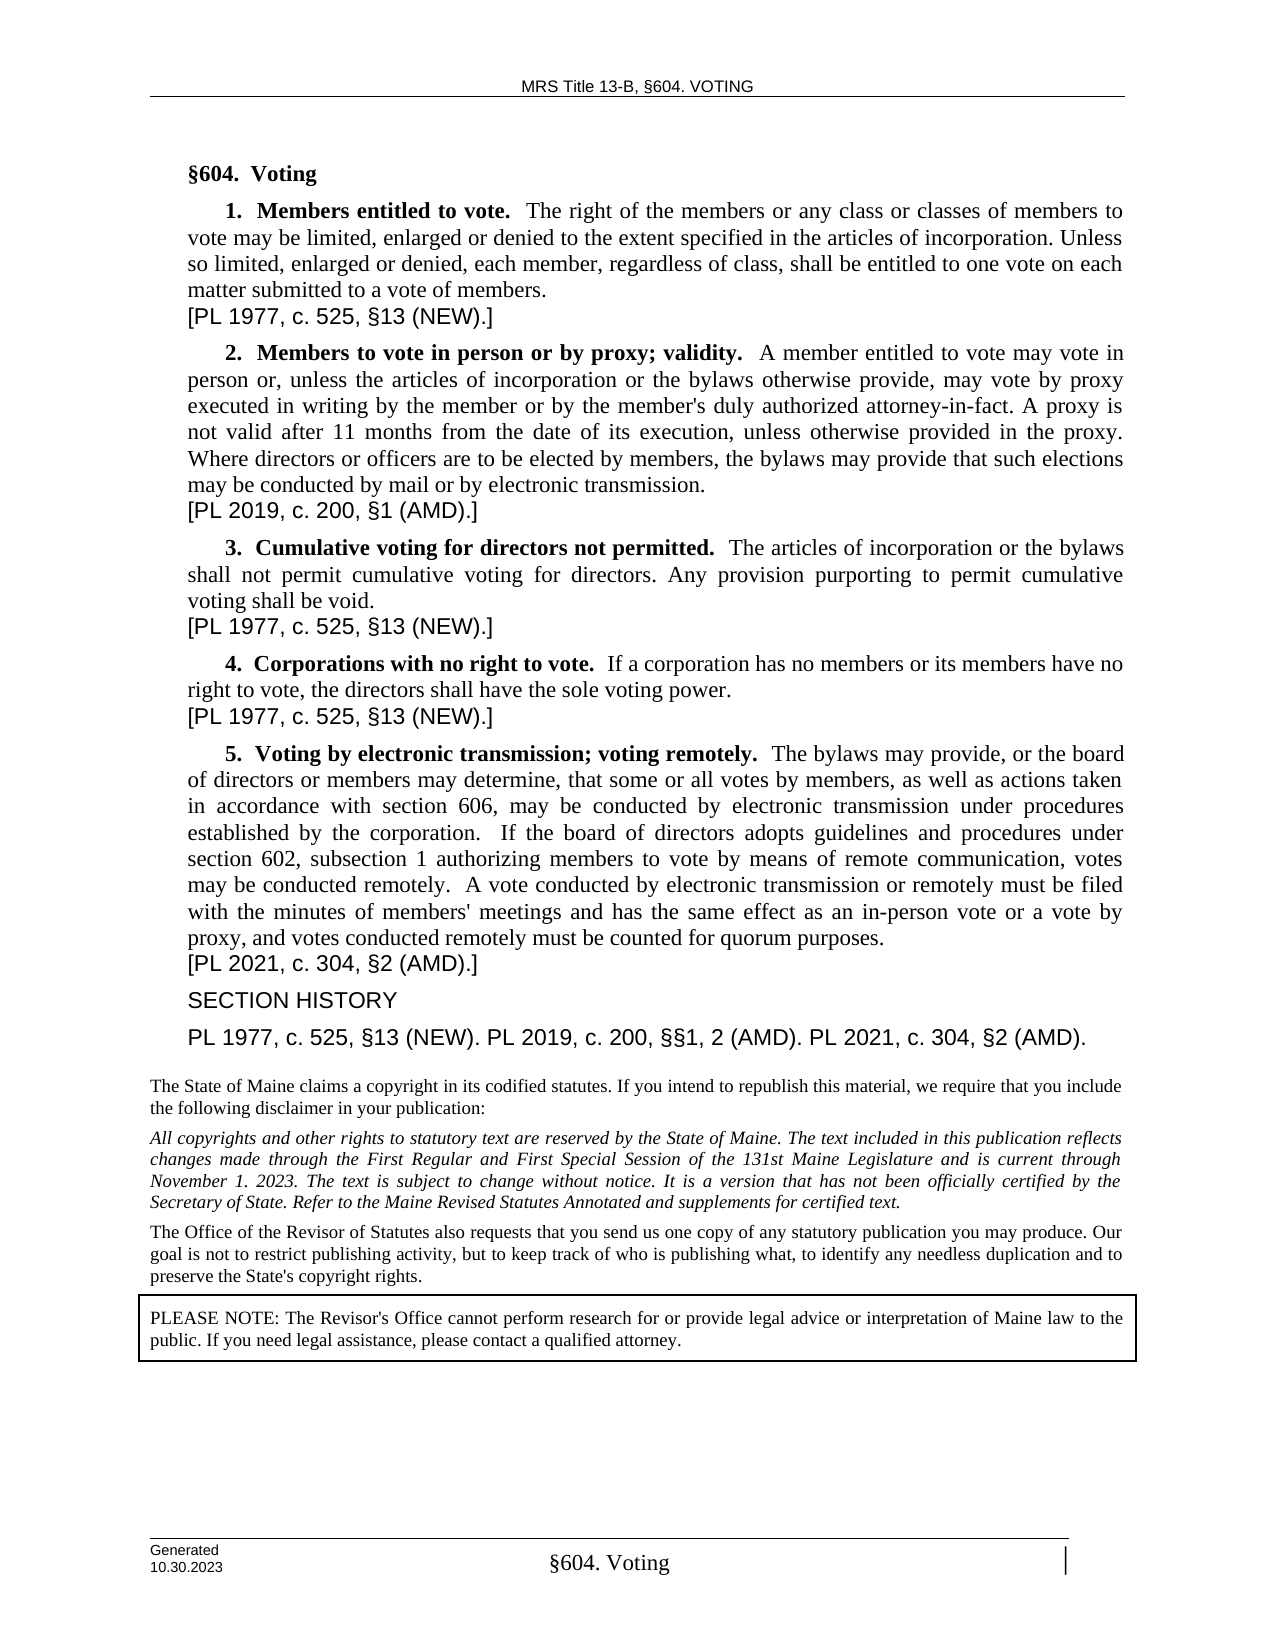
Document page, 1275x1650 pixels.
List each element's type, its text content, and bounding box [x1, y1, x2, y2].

text §604. Voting [187, 160, 1125, 187]
text The Office of the Revisor of Statutes also requests that you send us one copy of any statutory publication you may produce. Our goal is not to restrict publishing activity, but to keep track of who is publishing what, to identify any needless duplication and to preserve the State's copyright rights. [150, 1221, 1125, 1286]
text 4. Corporations with no right to vote. If a corporation has no members or its members have no right to vote, the directors shall have the sole voting power. [187, 650, 1125, 703]
text PLEASE NOTE: The Revisor's Office cannot perform research for or provide legal advice or interpretation of Maine law to the public. If you need legal assistance, please contact a qualified attorney. [140, 1296, 1135, 1360]
text PL 1977, c. 525, §13 (NEW). PL 2019, c. 200, §§1, 2 (AMD). PL 2021, c. 304, §2 (AMD). [187, 1024, 1125, 1050]
text [PL 1977, c. 525, §13 (NEW).] [187, 613, 1125, 640]
text 5. Voting by electronic transmission; voting remotely. The bylaws may provide, or the board of directors or members may determine, that some or all votes by members, as well as actions taken in accordance with section 606, may be conducted by electronic transmission under procedures established by the corporation. If the board of directors adopts guidelines and procedures under section 602, subsection 1 authorizing members to vote by means of remote communication, votes may be conducted remotely. A vote conducted by electronic transmission or remotely must be filed with the minutes of members' meetings and has the same effect as an in-person vote or a vote by proxy, and votes conducted remotely must be counted for quorum purposes. [187, 739, 1125, 950]
text 1. Members entitled to vote. The right of the members or any class or classes of members to vote may be limited, enlarged or denied to the extent specified in the articles of incorporation. Unless so limited, enlarged or denied, each member, regardless of class, shall be entitled to one vote on each matter submitted to a vote of members. [187, 197, 1125, 303]
text [PL 2021, c. 304, §2 (AMD).] [187, 950, 1125, 977]
text [PL 1977, c. 525, §13 (NEW).] [187, 703, 1125, 729]
text [PL 1977, c. 525, §13 (NEW).] [187, 303, 1125, 329]
text [PL 2019, c. 200, §1 (AMD).] [187, 497, 1125, 524]
text 3. Cumulative voting for directors not permitted. The articles of incorporation or the bylaws shall not permit cumulative voting for directors. Any provision purporting to permit cumulative voting shall be void. [187, 534, 1125, 613]
text All copyrights and other rights to statutory text are reserved by the State of Maine. The text included in this publication reflects changes made through the First Regular and First Special Session of the 131st Maine Legislature and is current through November 1. 2023 . The text is subject to change without notice. It is a version that has not been officially certified by the Secretary of State. Refer to the Maine Revised Statutes Annotated and supplements for certified text. [150, 1127, 1125, 1213]
text The State of Maine claims a copyright in its codified statutes. If you intend to republish this material, we require that you include the following disclaimer in your publication: [150, 1075, 1125, 1118]
text SECTION HISTORY [187, 987, 1125, 1013]
text 2. Members to vote in person or by proxy; validity. A member entitled to vote may vote in person or, unless the articles of incorporation or the bylaws otherwise provide, may vote by proxy executed in writing by the member or by the member's duly authorized attorney-in-fact. A proxy is not valid after 11 months from the date of its execution, unless otherwise provided in the proxy. Where directors or officers are to be elected by members, the bylaws may provide that such elections may be conducted by mail or by electronic transmission. [187, 339, 1125, 497]
